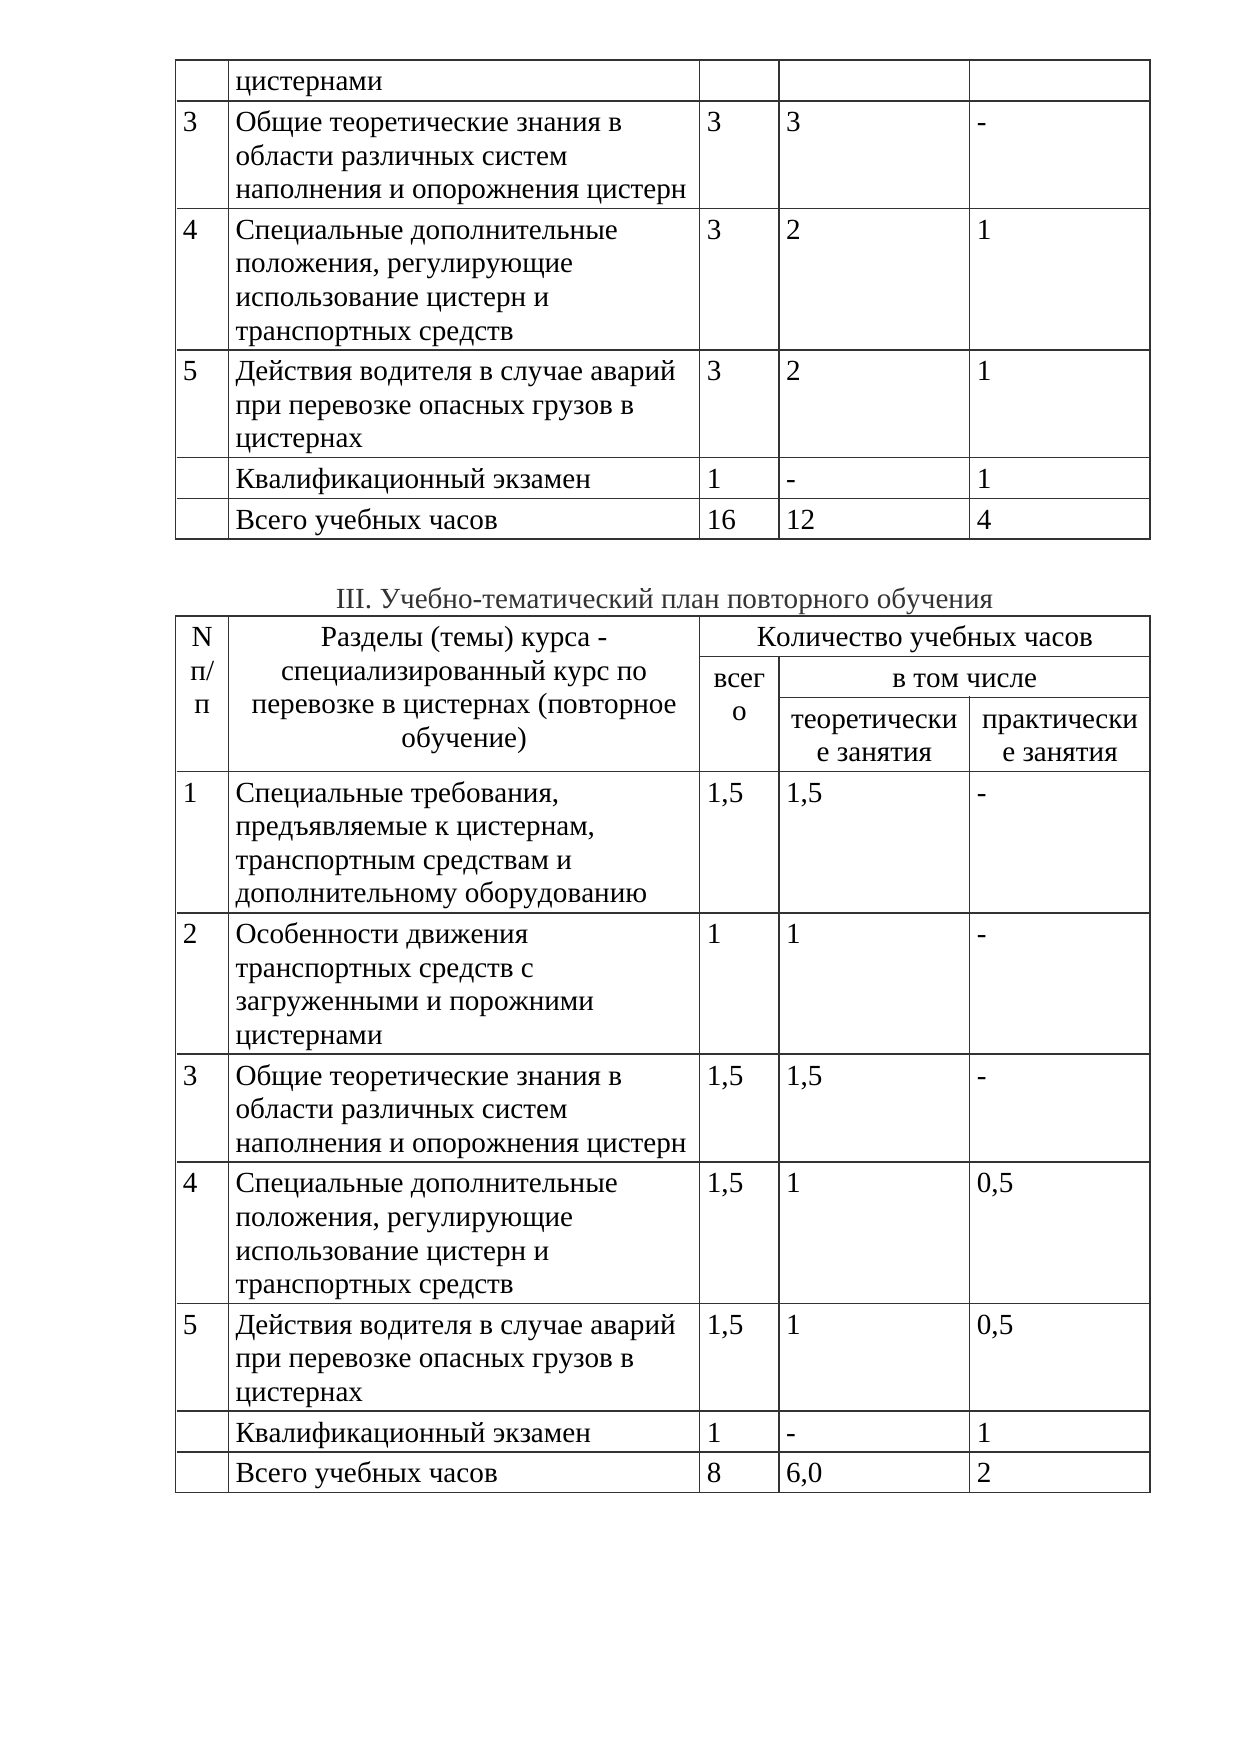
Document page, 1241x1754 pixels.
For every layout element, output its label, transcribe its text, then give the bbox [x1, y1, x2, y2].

table_cell 3 [700, 209, 778, 349]
table_cell 1 [700, 1412, 778, 1451]
table_cell Специальные дополнительные положения, регулирующие использование цистерн и транспортных средств [229, 1163, 699, 1302]
table_cell Общие теоретические знания в области различных систем наполнения и опорожнения цистерн [229, 1055, 699, 1161]
table_cell 1 [176, 772, 228, 912]
table_cell 4 [176, 209, 228, 349]
table_cell - [970, 102, 1149, 208]
table_header N п/п [176, 617, 228, 771]
table_cell 8 [700, 1453, 778, 1492]
table_cell Специальные требования, предъявляемые к цистернам, транспортным средствам и дополнительному оборудованию [229, 772, 699, 912]
table_cell [176, 1452, 228, 1492]
table_cell 2 [176, 913, 228, 1053]
table_cell 1 [780, 914, 969, 1053]
table_cell Квалификационный экзамен [229, 458, 699, 498]
table_cell в том числе [780, 657, 1149, 696]
table_cell 2 [780, 351, 969, 457]
table_cell 3 [700, 351, 778, 457]
table_cell Действия водителя в случае аварий при перевозке опасных грузов в цистернах [229, 1304, 699, 1410]
table_cell 4 [970, 499, 1149, 538]
table_cell - [780, 1412, 969, 1451]
table_cell 3 [700, 102, 778, 208]
table_cell 16 [700, 499, 778, 538]
table_cell - [970, 1055, 1149, 1161]
table_cell 1 [970, 1412, 1149, 1451]
table_cell 1 [970, 61, 1149, 100]
table_cell 0,5 [970, 1304, 1149, 1410]
table_cell 1 [700, 914, 778, 1053]
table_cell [229, 61, 699, 100]
table_cell [176, 1411, 228, 1451]
table_cell 1 [700, 458, 778, 498]
table_cell 2 [780, 61, 969, 100]
table_cell Действия водителя в случае аварий при перевозке опасных грузов в цистернах [229, 351, 699, 457]
table_cell - [780, 458, 969, 498]
table_cell 1,5 [700, 1163, 778, 1302]
table_cell 3 [780, 102, 969, 208]
table_cell [176, 499, 228, 538]
table_cell 1,5 [700, 772, 778, 912]
table_cell 1 [970, 458, 1149, 498]
table_cell 1,5 [780, 1055, 969, 1161]
table_cell - [970, 772, 1149, 912]
table_cell 1,5 [700, 1055, 778, 1161]
table_cell 5 [176, 350, 228, 457]
table_cell 0,5 [970, 1163, 1149, 1302]
table_cell 5 [176, 1304, 228, 1410]
table_cell 2 [176, 61, 228, 100]
table_cell [176, 458, 228, 498]
table_cell Квалификационный экзамен [229, 1412, 699, 1451]
table_header Количество учебных часов [700, 617, 1149, 656]
text III. Учебно-тематический план повторного обучения [177, 580, 1152, 615]
table_cell 1 [780, 1163, 969, 1302]
table_cell - [970, 914, 1149, 1053]
table_cell Всего учебных часов [229, 1453, 699, 1492]
table_cell 1 [970, 351, 1149, 457]
table_cell 1 [780, 1304, 969, 1410]
table_cell 3 [176, 101, 228, 208]
table_cell Всего учебных часов [229, 499, 699, 538]
table_cell Специальные дополнительные положения, регулирующие использование цистерн и транспортных средств [229, 209, 699, 349]
table_header Разделы (темы) курса - специализированный курс по перевозке в цистернах (повторное обучение) [229, 617, 699, 771]
table_cell 1,5 [780, 772, 969, 912]
table_cell 1,5 [700, 1304, 778, 1410]
table_cell теоретические занятия [780, 698, 969, 771]
table_cell Особенности движения транспортных средств с загруженными и порожними цистернами [229, 914, 699, 1053]
table_cell 2 [970, 1453, 1149, 1492]
table_cell 4 [176, 1162, 228, 1302]
table_cell практические занятия [970, 698, 1149, 771]
table_cell 12 [780, 499, 969, 538]
table_cell Общие теоретические знания в области различных систем наполнения и опорожнения цистерн [229, 102, 699, 208]
table_cell 3 [176, 1054, 228, 1161]
table_cell всего [700, 657, 778, 771]
table_cell 2 [780, 209, 969, 349]
table_cell 6,0 [780, 1453, 969, 1492]
table_cell 3 [700, 61, 778, 100]
table_cell 1 [970, 209, 1149, 349]
